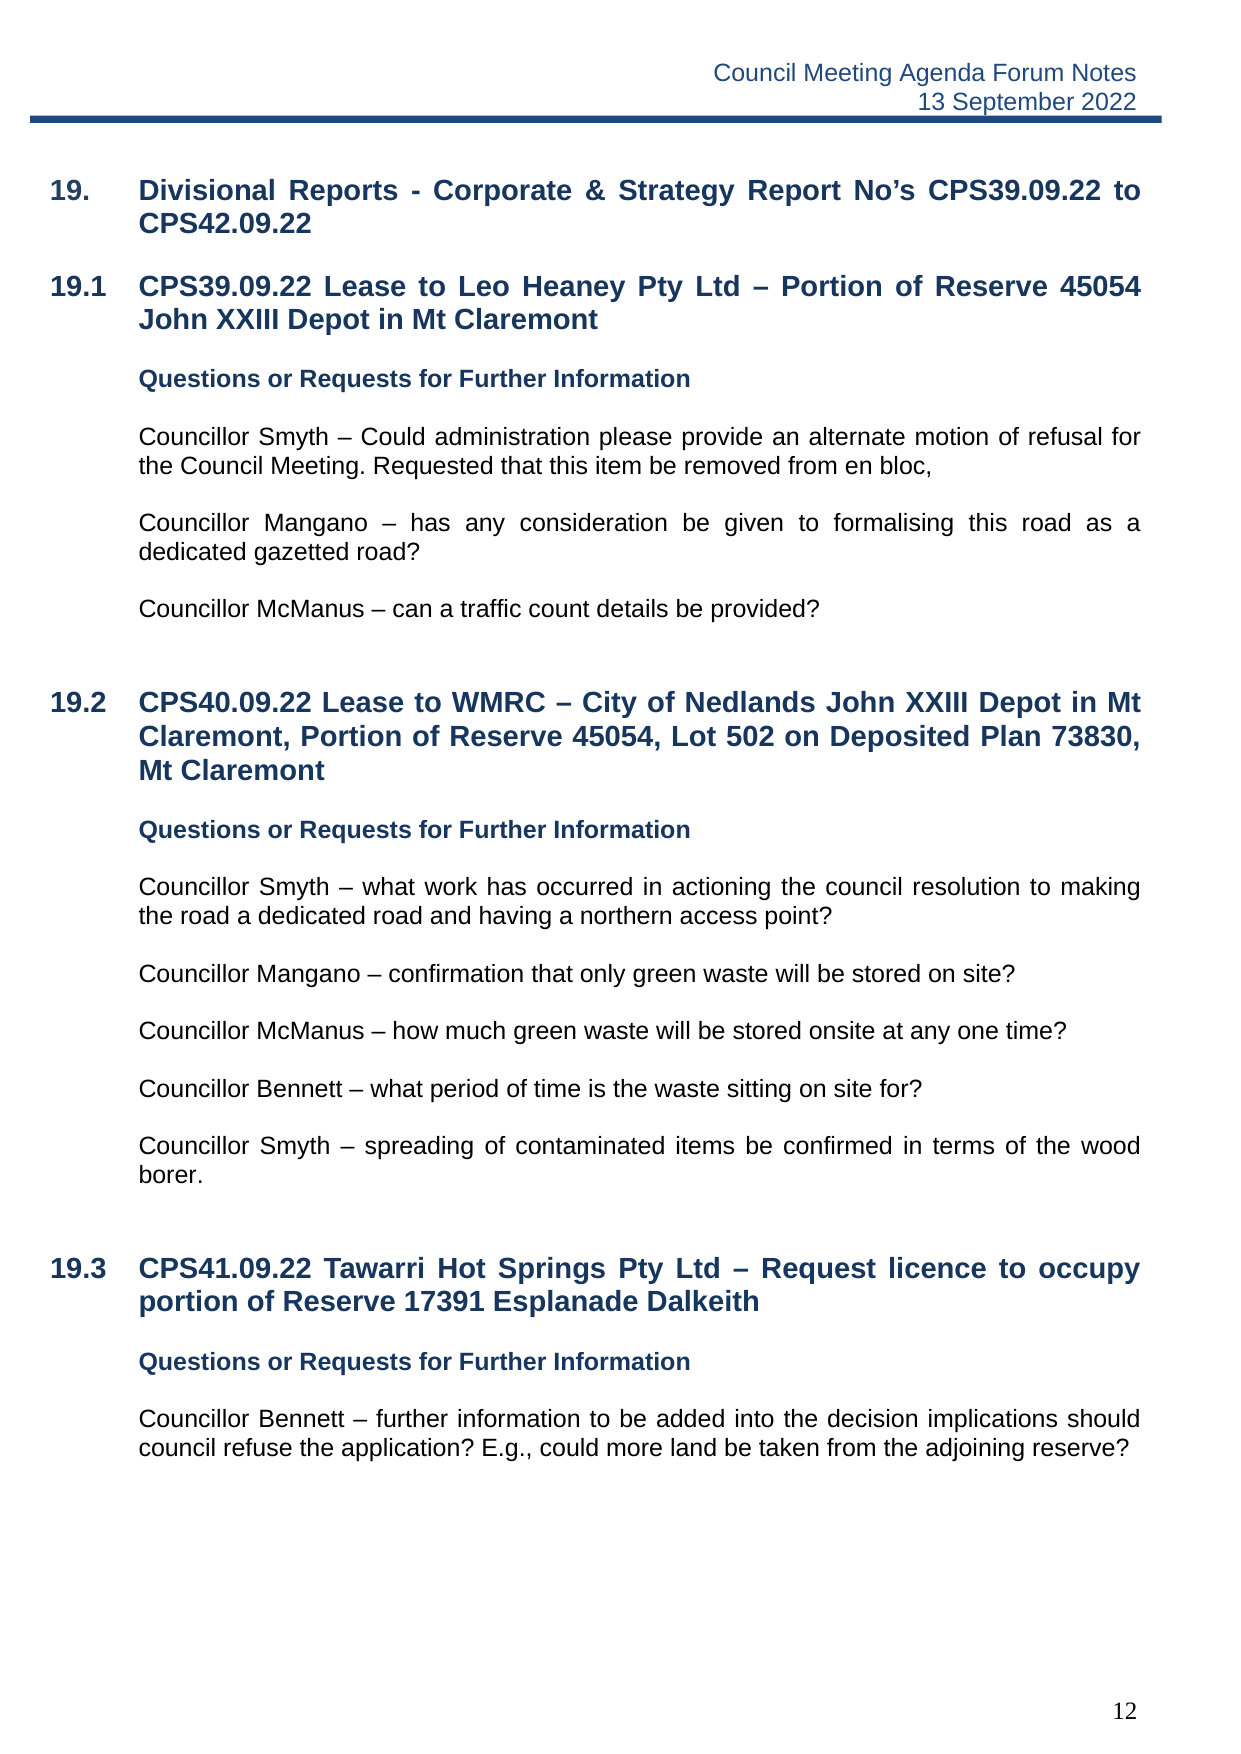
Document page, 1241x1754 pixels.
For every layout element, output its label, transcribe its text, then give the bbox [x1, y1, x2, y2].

subtitle CPS41.09.22 Tawarri Hot Springs Pty Ltd – Request licence to occupy portion of Reserve 17391 Esplanade Dalkeith [50, 1251, 1142, 1318]
text Councillor Mangano – confirmation that only green waste will be stored on site? [138, 958, 1142, 987]
text Councillor McManus – can a traffic count details be provided? [138, 594, 1142, 623]
subtitle CPS39.09.22 Lease to Leo Heaney Pty Ltd – Portion of Reserve 45054 John XXIII Depot in Mt Claremont [50, 268, 1142, 336]
subtitle Divisional Reports - Corporate & Strategy Report No’s CPS39.09.22 to CPS42.09.22 [49, 173, 1142, 240]
text Questions or Requests for Further Information [138, 364, 1142, 393]
text Questions or Requests for Further Information [138, 815, 1142, 843]
text Councillor Mangano – has any consideration be given to formalising this road as a dedicated gazetted road? [138, 508, 1142, 566]
text Councillor Smyth – spreading of contaminated items be confirmed in terms of the wood borer. [138, 1131, 1142, 1188]
text Councillor Bennett – further information to be added into the decision implications should council refuse the application? E.g., could more land be taken from the adjoining reserve? [138, 1404, 1142, 1462]
text Councillor Smyth – what work has occurred in actioning the council resolution to making the road a dedicated road and having a northern access point? [138, 872, 1142, 930]
subtitle CPS40.09.22 Lease to WMRC – City of Nedlands John XXIII Depot in Mt Claremont, Portion of Reserve 45054, Lot 502 on Deposited Plan 73830, Mt Claremont [50, 685, 1142, 786]
text Questions or Requests for Further Information [138, 1347, 1142, 1375]
text Councillor McManus – how much green waste will be stored onsite at any one time? [138, 1016, 1142, 1045]
text Councillor Bennett – what period of time is the waste sitting on site for? [138, 1073, 1142, 1102]
text Councillor Smyth – Could administration please provide an alternate motion of refusal for the Council Meeting. Requested that this item be removed from en bloc, [138, 422, 1142, 479]
